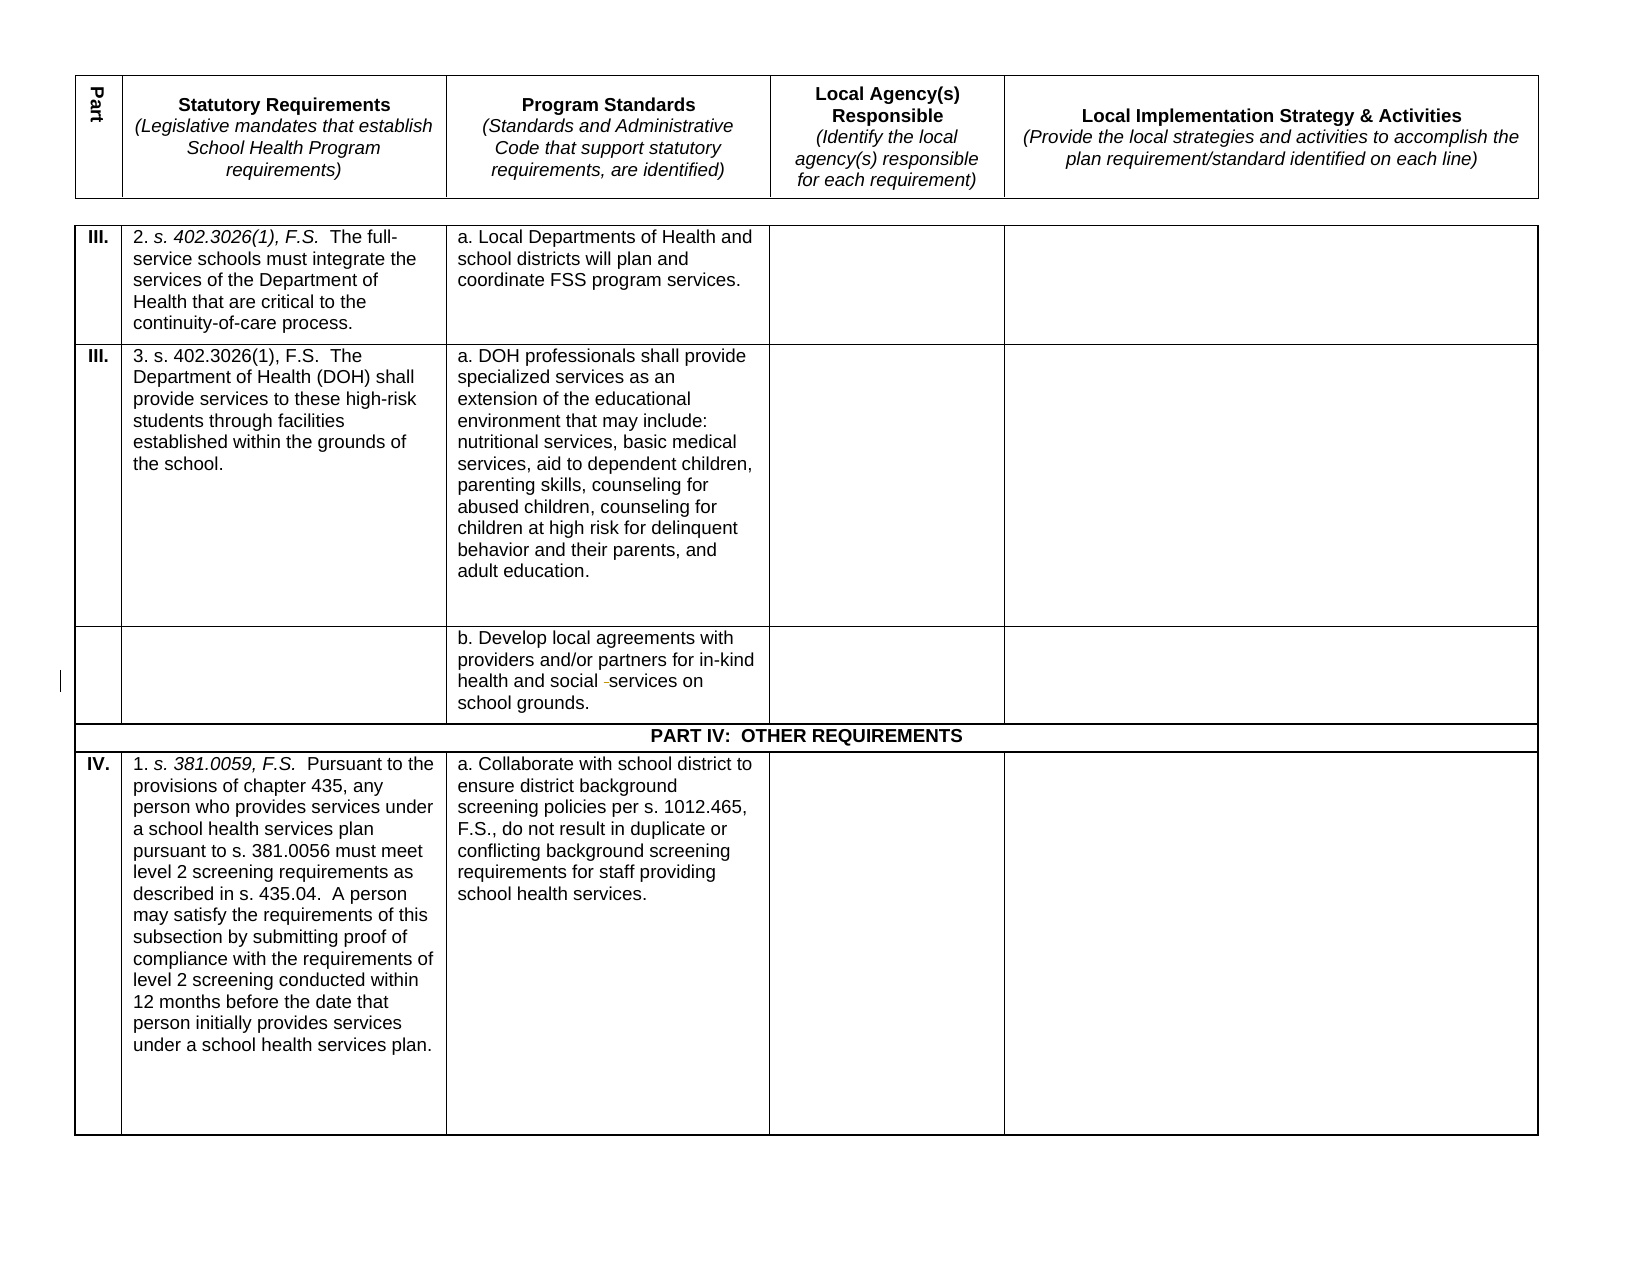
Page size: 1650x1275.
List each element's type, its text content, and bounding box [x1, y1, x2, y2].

table_cell [1005, 345, 1537, 626]
table_cell a. DOH professionals shall provide specialized services as an extension of the educational environment that may include: nutritional services, basic medical services, aid to dependent children, parenting skills, counseling for abused children, counseling for children at high risk for delinquent behavior and their parents, and adult education. [447, 345, 769, 626]
table_cell IV. [76, 753, 121, 1134]
table_cell [1005, 753, 1537, 1134]
table_cell [76, 627, 121, 722]
table_cell PART IV: OTHER REQUIREMENTS [76, 725, 1537, 751]
table_cell [1005, 627, 1537, 722]
table_cell 2. s. 402.3026(1), F.S. The full-service schools must integrate the services of the Department of Health that are critical to the continuity-of-care process. [122, 226, 446, 344]
table_cell [1005, 226, 1537, 344]
table_cell a. Collaborate with school district to ensure district background screening policies per s. 1012.465, F.S., do not result in duplicate or conflicting background screening requirements for staff providing school health services. [447, 753, 769, 1134]
table_cell III. [76, 345, 121, 626]
table_cell [770, 226, 1004, 344]
table_cell 1. s. 381.0059, F.S. Pursuant to the provisions of chapter 435, any person who provides services under a school health services plan pursuant to s. 381.0056 must meet level 2 screening requirements as described in s. 435.04. A person may satisfy the requirements of this subsection by submitting proof of compliance with the requirements of level 2 screening conducted within 12 months before the date that person initially provides services under a school health services plan. [122, 753, 446, 1134]
table_cell b. Develop local agreements with providers and/or partners for in-kind health and social services on school grounds. [447, 627, 769, 722]
table_cell [122, 627, 446, 722]
table_cell 3. s. 402.3026(1), F.S. The Department of Health (DOH) shall provide services to these high-risk students through facilities established within the grounds of the school. [122, 345, 446, 626]
table_cell a. Local Departments of Health and school districts will plan and coordinate FSS program services. [447, 226, 769, 344]
table_cell [770, 627, 1004, 722]
table_cell [770, 345, 1004, 626]
table_cell [770, 753, 1004, 1134]
table_cell III. [76, 226, 121, 344]
